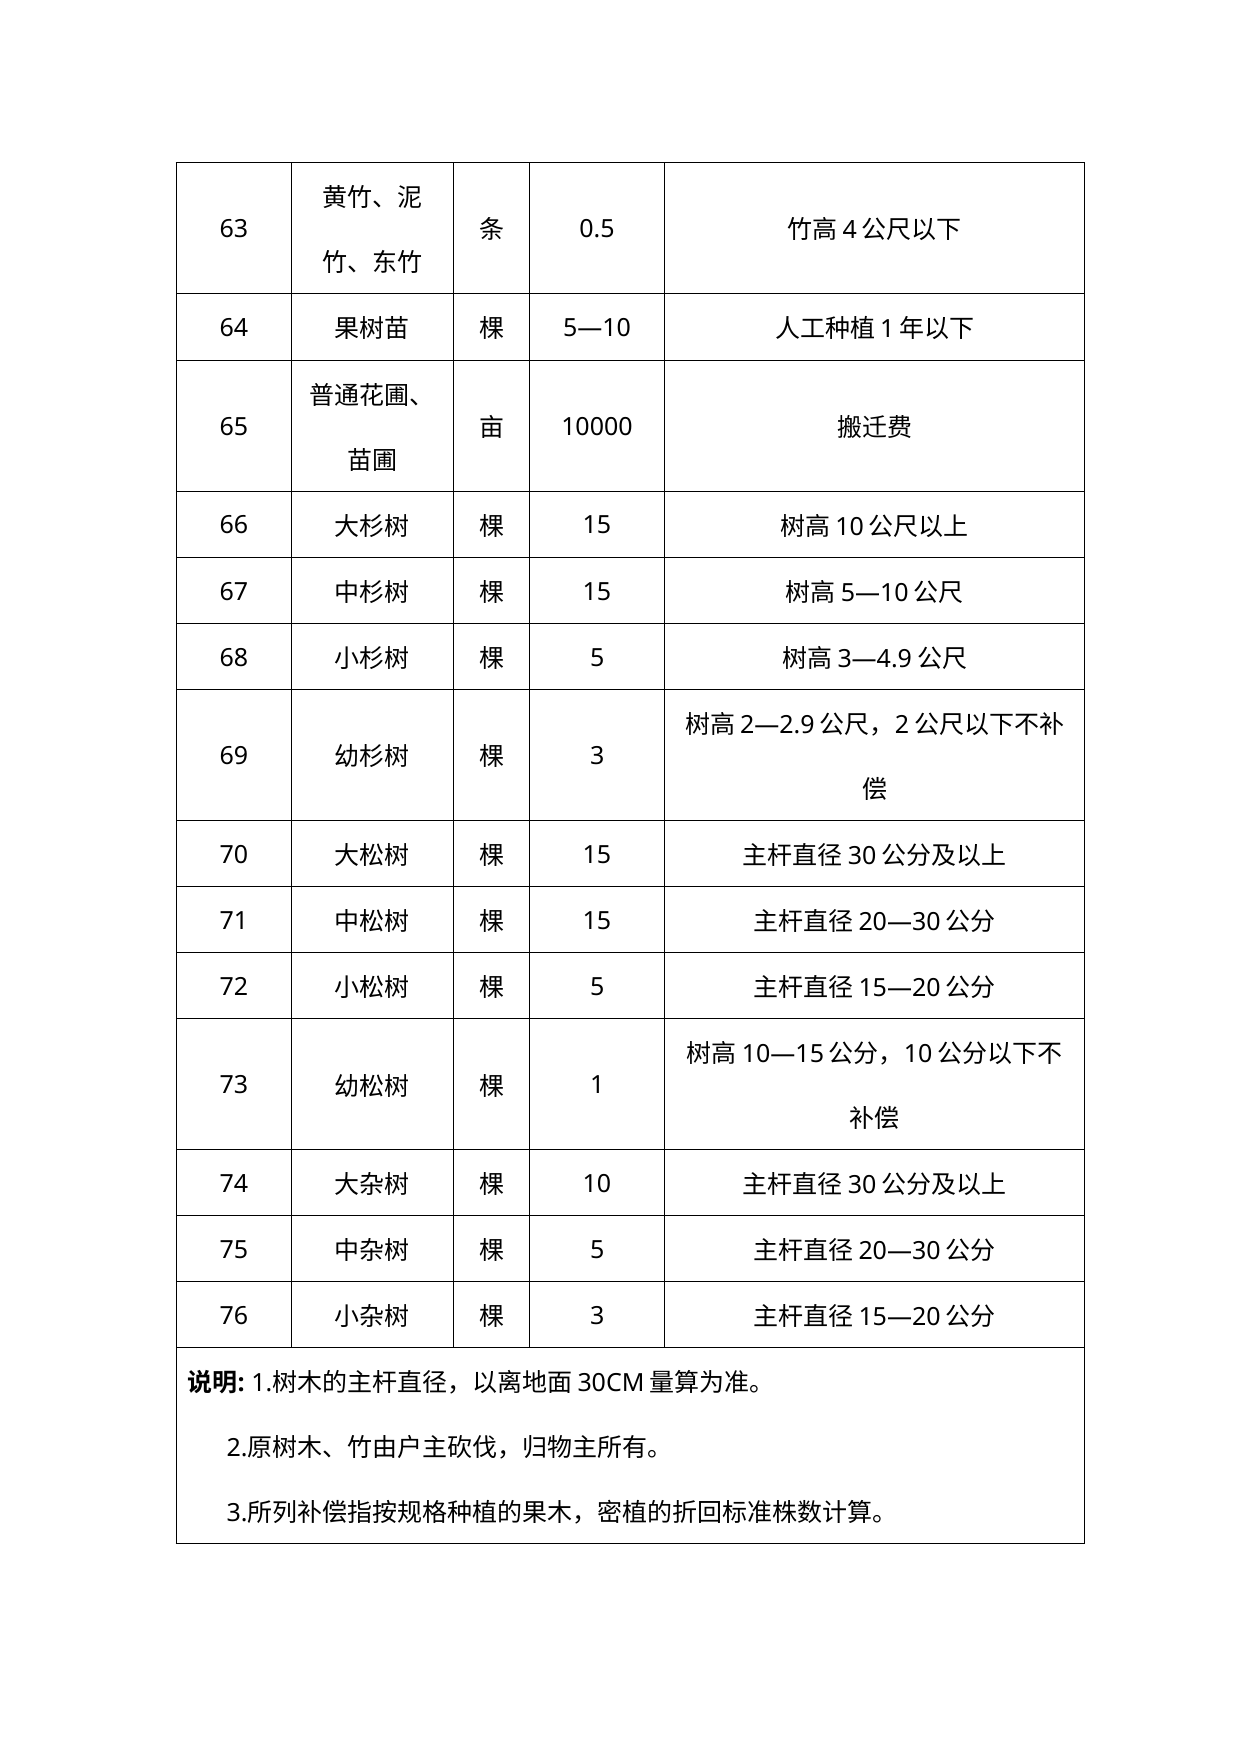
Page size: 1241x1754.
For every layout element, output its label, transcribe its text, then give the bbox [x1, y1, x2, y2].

table_cell 棵 [454, 887, 529, 952]
table_cell 1 [530, 1019, 664, 1149]
table_cell 75 [177, 1216, 291, 1281]
table_cell 人工种植1年以下 [665, 294, 1084, 360]
table_cell 5—10 [530, 294, 664, 360]
table_cell 棵 [454, 294, 529, 360]
table_cell 树高10—15公分，10公分以下不补偿 [665, 1019, 1084, 1149]
table_cell 3 [530, 1282, 664, 1347]
table_cell 树高3—4.9公尺 [665, 624, 1084, 689]
table_cell 小杉树 [292, 624, 453, 689]
table_cell 主杆直径15—20公分 [665, 1282, 1084, 1347]
table_cell 主杆直径20—30公分 [665, 887, 1084, 952]
table_cell 竹高4公尺以下 [665, 163, 1084, 293]
table_cell 棵 [454, 953, 529, 1018]
table_cell 棵 [454, 492, 529, 557]
table_cell 70 [177, 821, 291, 886]
table_cell 69 [177, 690, 291, 820]
table_cell 5 [530, 953, 664, 1018]
table_cell 3 [530, 690, 664, 820]
table_cell 小杂树 [292, 1282, 453, 1347]
table_cell 树高2—2.9公尺，2公尺以下不补偿 [665, 690, 1084, 820]
table_cell 棵 [454, 1216, 529, 1281]
table_cell 棵 [454, 690, 529, 820]
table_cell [177, 1348, 1084, 1543]
table_cell 5 [530, 1216, 664, 1281]
table_cell 黄竹、泥竹、东竹 [292, 163, 453, 293]
table_cell 主杆直径30公分及以上 [665, 1150, 1084, 1215]
table_cell 15 [530, 558, 664, 623]
table_cell 亩 [454, 361, 529, 491]
table_cell 64 [177, 294, 291, 360]
table_cell 大杂树 [292, 1150, 453, 1215]
table_cell 大松树 [292, 821, 453, 886]
table_cell 棵 [454, 821, 529, 886]
table_cell 主杆直径30公分及以上 [665, 821, 1084, 886]
table_cell 大杉树 [292, 492, 453, 557]
table_cell 条 [454, 163, 529, 293]
table_cell 68 [177, 624, 291, 689]
table_cell 中杂树 [292, 1216, 453, 1281]
table_cell 棵 [454, 1282, 529, 1347]
table_cell 71 [177, 887, 291, 952]
table_cell 15 [530, 821, 664, 886]
table_cell 66 [177, 492, 291, 557]
table_cell 搬迁费 [665, 361, 1084, 491]
table_cell 67 [177, 558, 291, 623]
table_cell 树高10公尺以上 [665, 492, 1084, 557]
table_cell 普通花圃、 苗圃 [292, 361, 453, 491]
table_cell 15 [530, 887, 664, 952]
table_cell 棵 [454, 1019, 529, 1149]
table_cell 63 [177, 163, 291, 293]
table_cell 76 [177, 1282, 291, 1347]
table_cell 小松树 [292, 953, 453, 1018]
table_cell 树高5—10公尺 [665, 558, 1084, 623]
table_cell 5 [530, 624, 664, 689]
table_cell 主杆直径20—30公分 [665, 1216, 1084, 1281]
table_cell 棵 [454, 1150, 529, 1215]
table_cell 10 [530, 1150, 664, 1215]
table_cell 主杆直径15—20公分 [665, 953, 1084, 1018]
table_cell 0.5 [530, 163, 664, 293]
table_cell 72 [177, 953, 291, 1018]
table_cell 中松树 [292, 887, 453, 952]
table_cell 果树苗 [292, 294, 453, 360]
table_cell 棵 [454, 624, 529, 689]
table_cell 幼杉树 [292, 690, 453, 820]
table_cell 中杉树 [292, 558, 453, 623]
table_cell 65 [177, 361, 291, 491]
table_cell 幼松树 [292, 1019, 453, 1149]
table_cell 10000 [530, 361, 664, 491]
table_cell 15 [530, 492, 664, 557]
table_cell 74 [177, 1150, 291, 1215]
table_cell 棵 [454, 558, 529, 623]
table_cell 73 [177, 1019, 291, 1149]
